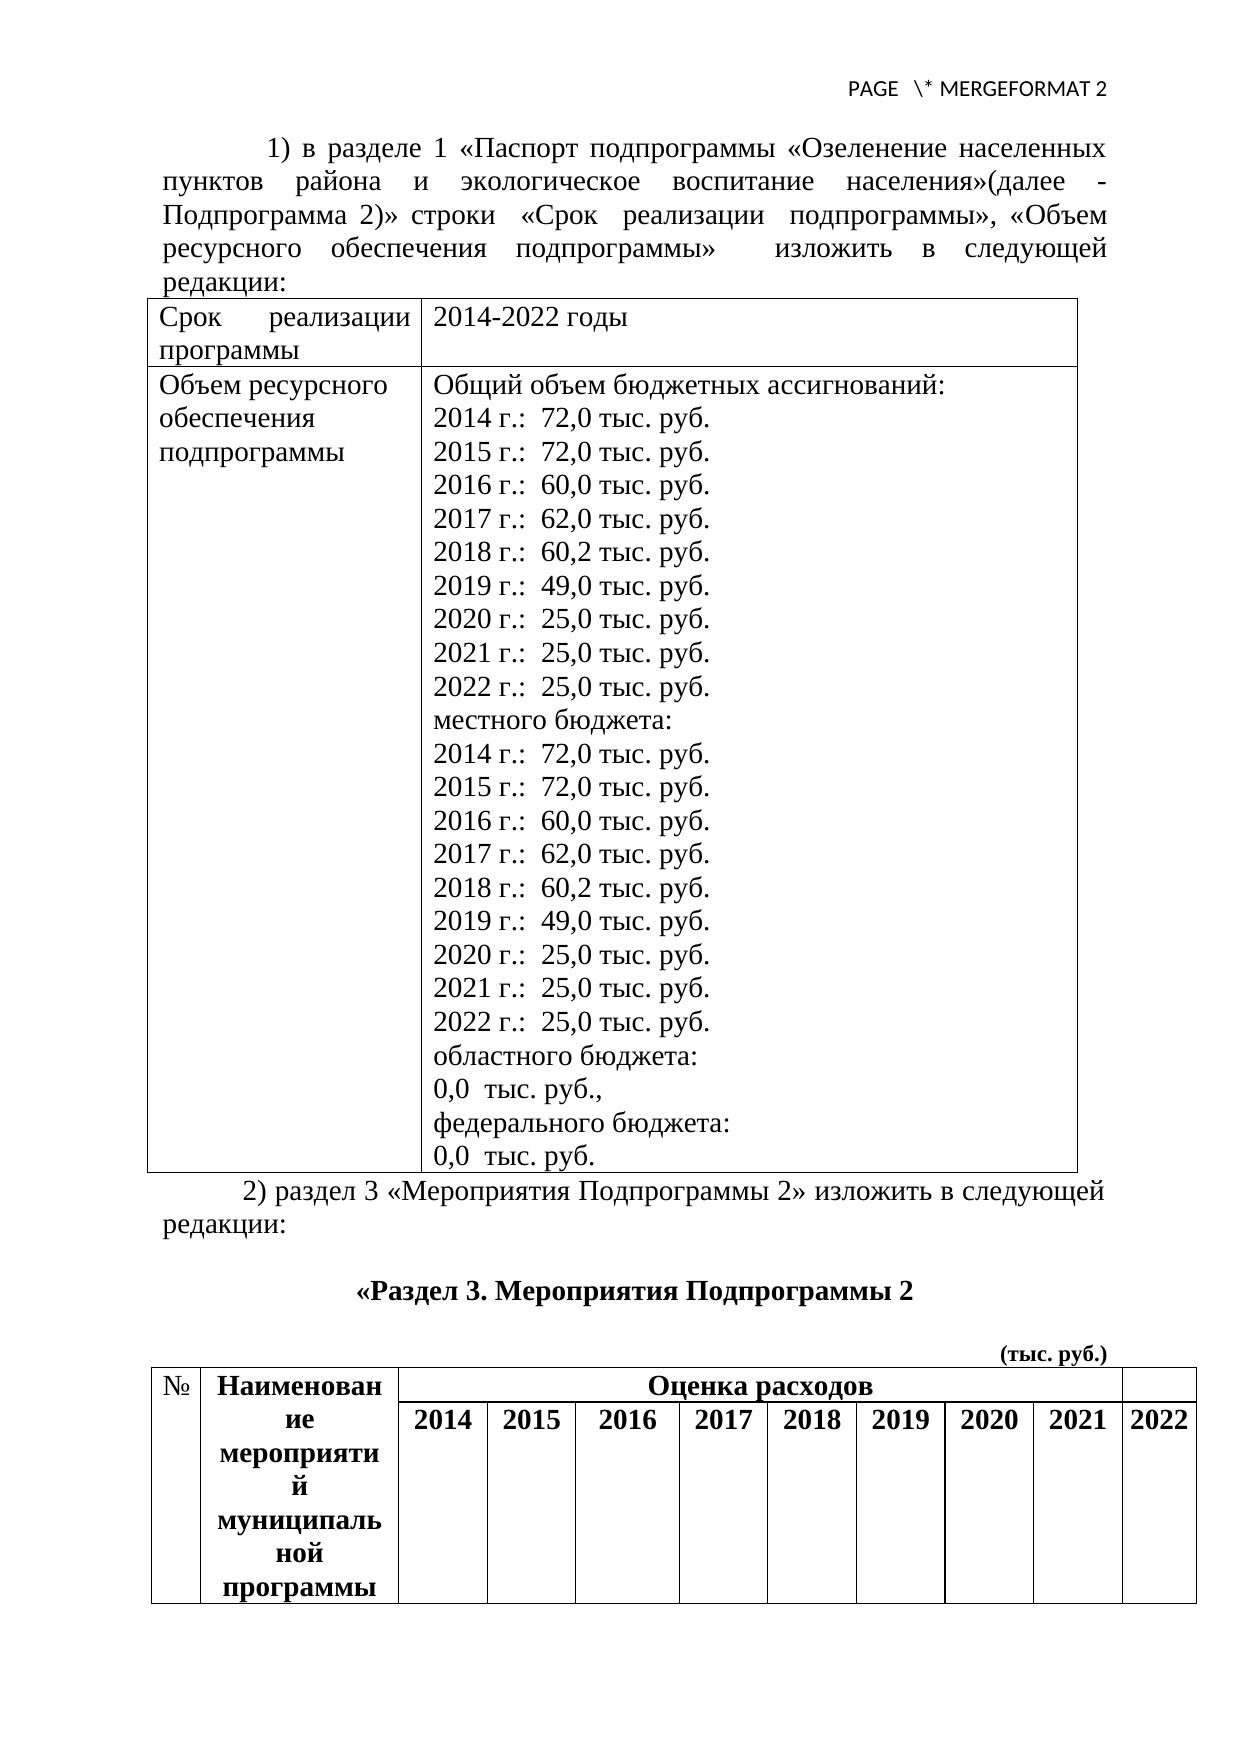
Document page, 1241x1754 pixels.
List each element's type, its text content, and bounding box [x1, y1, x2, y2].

table_cell 2017 [680, 1403, 767, 1603]
table_cell Объем ресурсного обеспечения подпрограммы [148, 367, 421, 1172]
table_cell 2020 [946, 1403, 1033, 1603]
table_cell 2016 [576, 1403, 679, 1603]
table_cell 2014 [399, 1403, 487, 1603]
table_header [1123, 1368, 1196, 1401]
table_header Срок реализации программы [148, 299, 421, 366]
table_header Наименование мероприятий муниципальной программы [201, 1368, 398, 1603]
table_cell 2018 [768, 1403, 856, 1603]
table_header Оценка расходов [399, 1368, 1122, 1401]
table_cell 2021 [1034, 1403, 1122, 1603]
text 2) раздел 3 «Мероприятия Подпрограммы 2» изложить в следующей редакции: [162, 1173, 1107, 1240]
table_header № [152, 1368, 200, 1603]
text (тыс. руб.) [162, 1341, 1107, 1367]
table_cell 2022 [1123, 1403, 1196, 1603]
table_cell 2019 [857, 1403, 944, 1603]
table_cell Общий объем бюджетных ассигнований: 2014 г.: 72,0 тыс. руб. 2015 г.: 72,0 тыс. руб. 2016 г.: 60,0 тыс. руб. 2017 г.: 62,0 тыс. руб. 2018 г.: 60,2 тыс. руб. 2019 г.: 49,0 тыс. руб. 2020 г.: 25,0 тыс. руб. 2021 г.: 25,0 тыс. руб. 2022 г.: 25,0 тыс. руб. местного бюджета: 2014 г.: 72,0 тыс. руб. 2015 г.: 72,0 тыс. руб. 2016 г.: 60,0 тыс. руб. 2017 г.: 62,0 тыс. руб. 2018 г.: 60,2 тыс. руб. 2019 г.: 49,0 тыс. руб. 2020 г.: 25,0 тыс. руб. 2021 г.: 25,0 тыс. руб. 2022 г.: 25,0 тыс. руб. областного бюджета: 0,0 тыс. руб., федерального бюджета: 0,0 тыс. руб. [422, 367, 1077, 1172]
text «Раздел 3. Мероприятия Подпрограммы 2 [162, 1273, 1107, 1307]
table_cell 2015 [488, 1403, 575, 1603]
list 1) в разделе 1 «Паспорт подпрограммы «Озеленение населенных пунктов района и экологическое воспитание населения»(далее - Подпрограмма 2)» строки «Срок реализации подпрограммы», «Объем ресурсного обеспечения подпрограммы» изложить в следующей редакции: [162, 130, 1107, 298]
table_header 2014-2022 годы [422, 299, 1077, 366]
